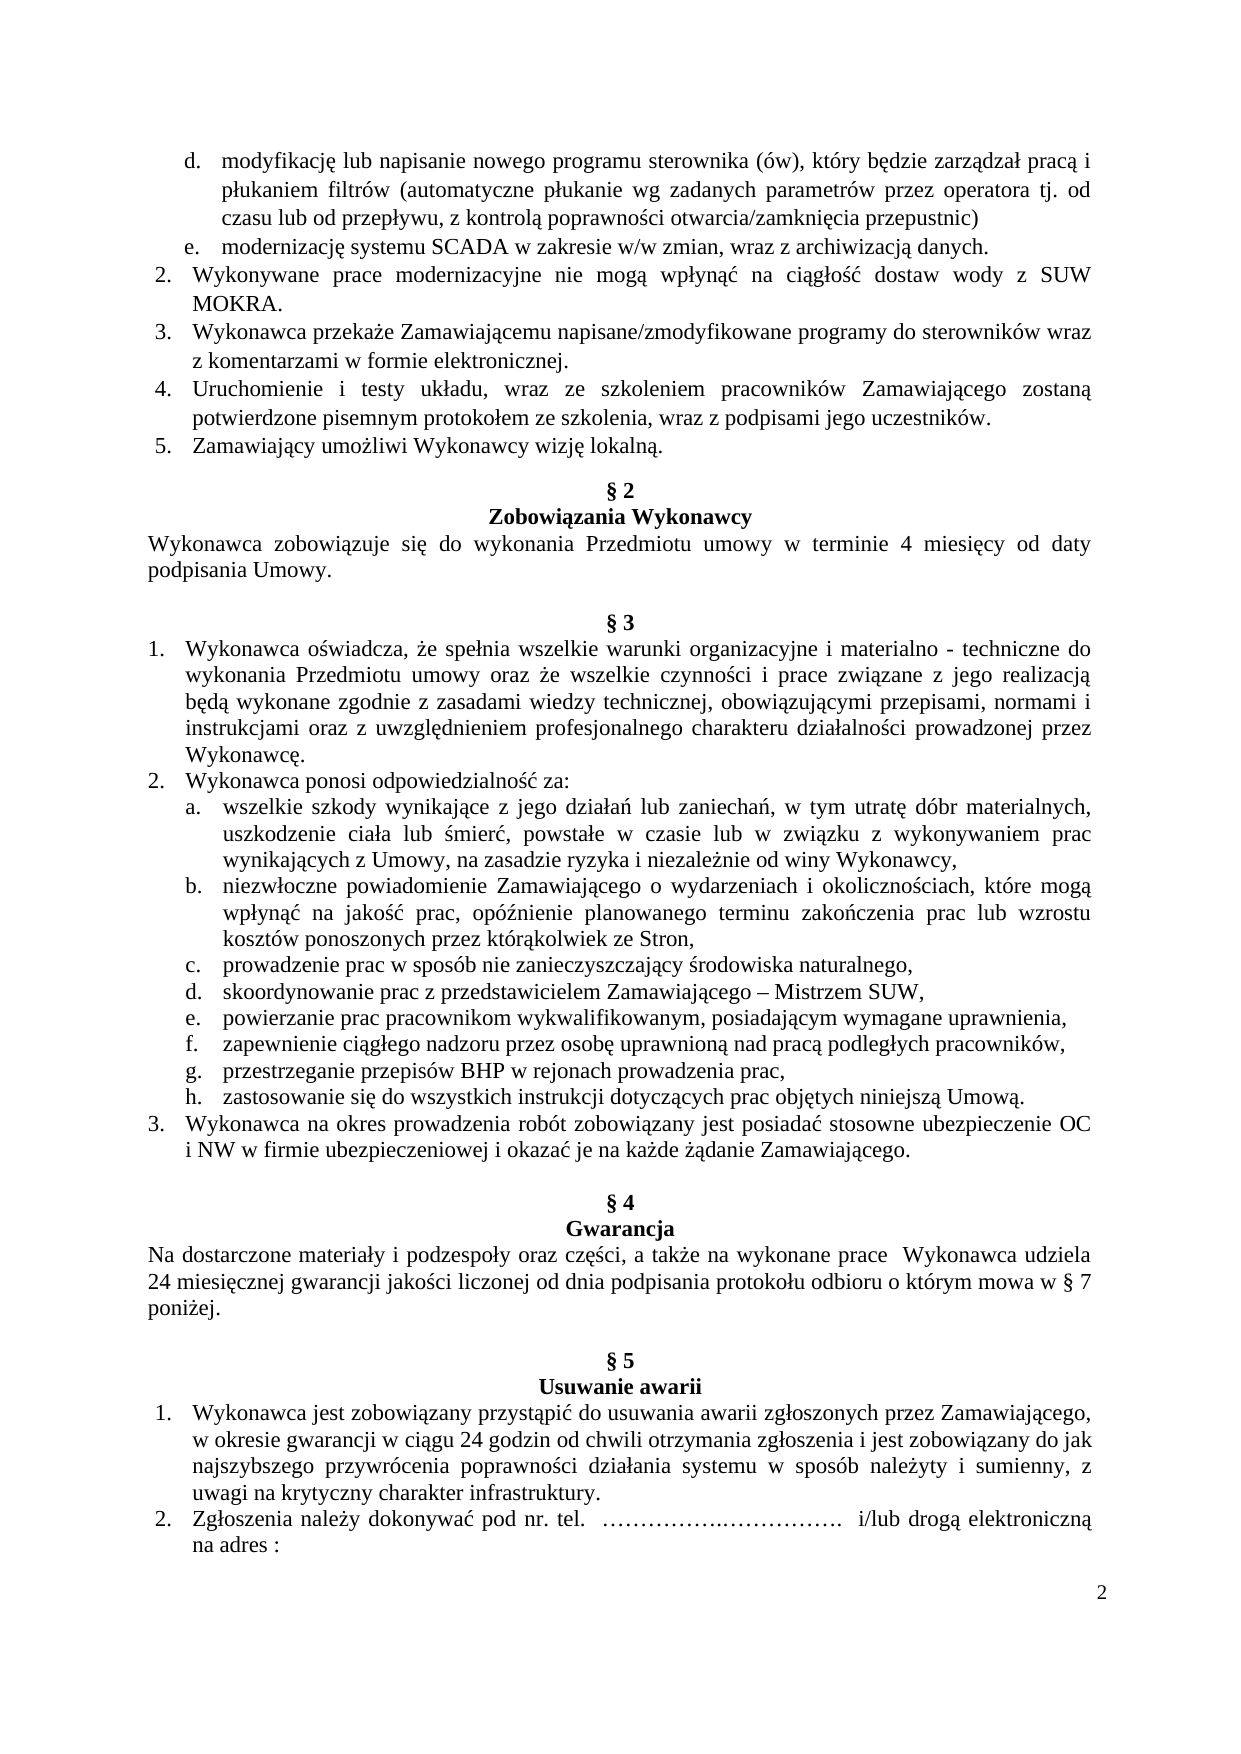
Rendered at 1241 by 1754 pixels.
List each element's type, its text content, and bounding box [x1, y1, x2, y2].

text § 4 [148, 1189, 1093, 1215]
list zapewnienie ciągłego nadzoru przez osobę uprawnioną nad pracą podległych pracowników, [185, 1031, 1093, 1057]
list Uruchomienie i testy układu, wraz ze szkoleniem pracowników Zamawiającego zostaną potwierdzone pisemnym protokołem ze szkolenia, wraz z podpisami jego uczestników. [154, 375, 1093, 430]
list modernizację systemu SCADA w zakresie w/w zmian, wraz z archiwizacją danych. [184, 233, 1093, 259]
list zastosowanie się do wszystkich instrukcji dotyczących prac objętych niniejszą Umową. [185, 1083, 1093, 1109]
text § 3 [148, 609, 1093, 635]
list Zgłoszenia należy dokonywać pod nr. tel. …………….……………. i/lub drogą elektroniczną na adres : [154, 1505, 1093, 1558]
list Wykonawca oświadcza, że spełnia wszelkie warunki organizacyjne i materialno - techniczne do wykonania Przedmiotu umowy oraz że wszelkie czynności i prace związane z jego realizacją będą wykonane zgodnie z zasadami wiedzy technicznej, obowiązującymi przepisami, normami i instrukcjami oraz z uwzględnieniem profesjonalnego charakteru działalności prowadzonej przez Wykonawcę. [148, 635, 1093, 767]
list Wykonawca jest zobowiązany przystąpić do usuwania awarii zgłoszonych przez Zamawiającego, w okresie gwarancji w ciągu 24 godzin od chwili otrzymania zgłoszenia i jest zobowiązany do jak najszybszego przywrócenia poprawności działania systemu w sposób należyty i sumienny, z uwagi na krytyczny charakter infrastruktury. [154, 1399, 1093, 1505]
text Na dostarczone materiały i podzespoły oraz części, a także na wykonane prace Wykonawca udziela 24 miesięcznej gwarancji jakości liczonej od dnia podpisania protokołu odbioru o którym mowa w § 7 poniżej. [148, 1241, 1093, 1320]
text Wykonawca zobowiązuje się do wykonania Przedmiotu umowy w terminie 4 miesięcy od daty podpisania Umowy. [148, 530, 1093, 582]
text § 2 [148, 477, 1093, 503]
text Zobowiązania Wykonawcy [148, 503, 1093, 530]
list niezwłoczne powiadomienie Zamawiającego o wydarzeniach i okolicznościach, które mogą wpłynąć na jakość prac, opóźnienie planowanego terminu zakończenia prac lub wzrostu kosztów ponoszonych przez którąkolwiek ze Stron, [185, 872, 1093, 951]
list Wykonawca na okres prowadzenia robót zobowiązany jest posiadać stosowne ubezpieczenie OC i NW w firmie ubezpieczeniowej i okazać je na każde żądanie Zamawiającego. [148, 1109, 1093, 1162]
text Gwarancja [148, 1215, 1093, 1241]
list wszelkie szkody wynikające z jego działań lub zaniechań, w tym utratę dóbr materialnych, uszkodzenie ciała lub śmierć, powstałe w czasie lub w związku z wykonywaniem prac wynikających z Umowy, na zasadzie ryzyka i niezależnie od winy Wykonawcy, [185, 793, 1093, 872]
list przestrzeganie przepisów BHP w rejonach prowadzenia prac, [185, 1057, 1093, 1083]
list Wykonawca ponosi odpowiedzialność za: [148, 767, 1093, 793]
list skoordynowanie prac z przedstawicielem Zamawiającego – Mistrzem SUW, [185, 978, 1093, 1004]
text Usuwanie awarii [148, 1373, 1093, 1399]
list prowadzenie prac w sposób nie zanieczyszczający środowiska naturalnego, [185, 951, 1093, 978]
list Wykonawca przekaże Zamawiającemu napisane/zmodyfikowane programy do sterowników wraz z komentarzami w formie elektronicznej. [154, 318, 1093, 373]
list modyfikację lub napisanie nowego programu sterownika (ów), który będzie zarządzał pracą i płukaniem filtrów (automatyczne płukanie wg zadanych parametrów przez operatora tj. od czasu lub od przepływu, z kontrolą poprawności otwarcia/zamknięcia przepustnic) [184, 148, 1093, 231]
text § 5 [148, 1347, 1093, 1373]
list Wykonywane prace modernizacyjne nie mogą wpłynąć na ciągłość dostaw wody z SUW MOKRA. [154, 261, 1093, 316]
list powierzanie prac pracownikom wykwalifikowanym, posiadającym wymagane uprawnienia, [185, 1004, 1093, 1031]
list Zamawiający umożliwi Wykonawcy wizję lokalną. [154, 432, 1093, 458]
